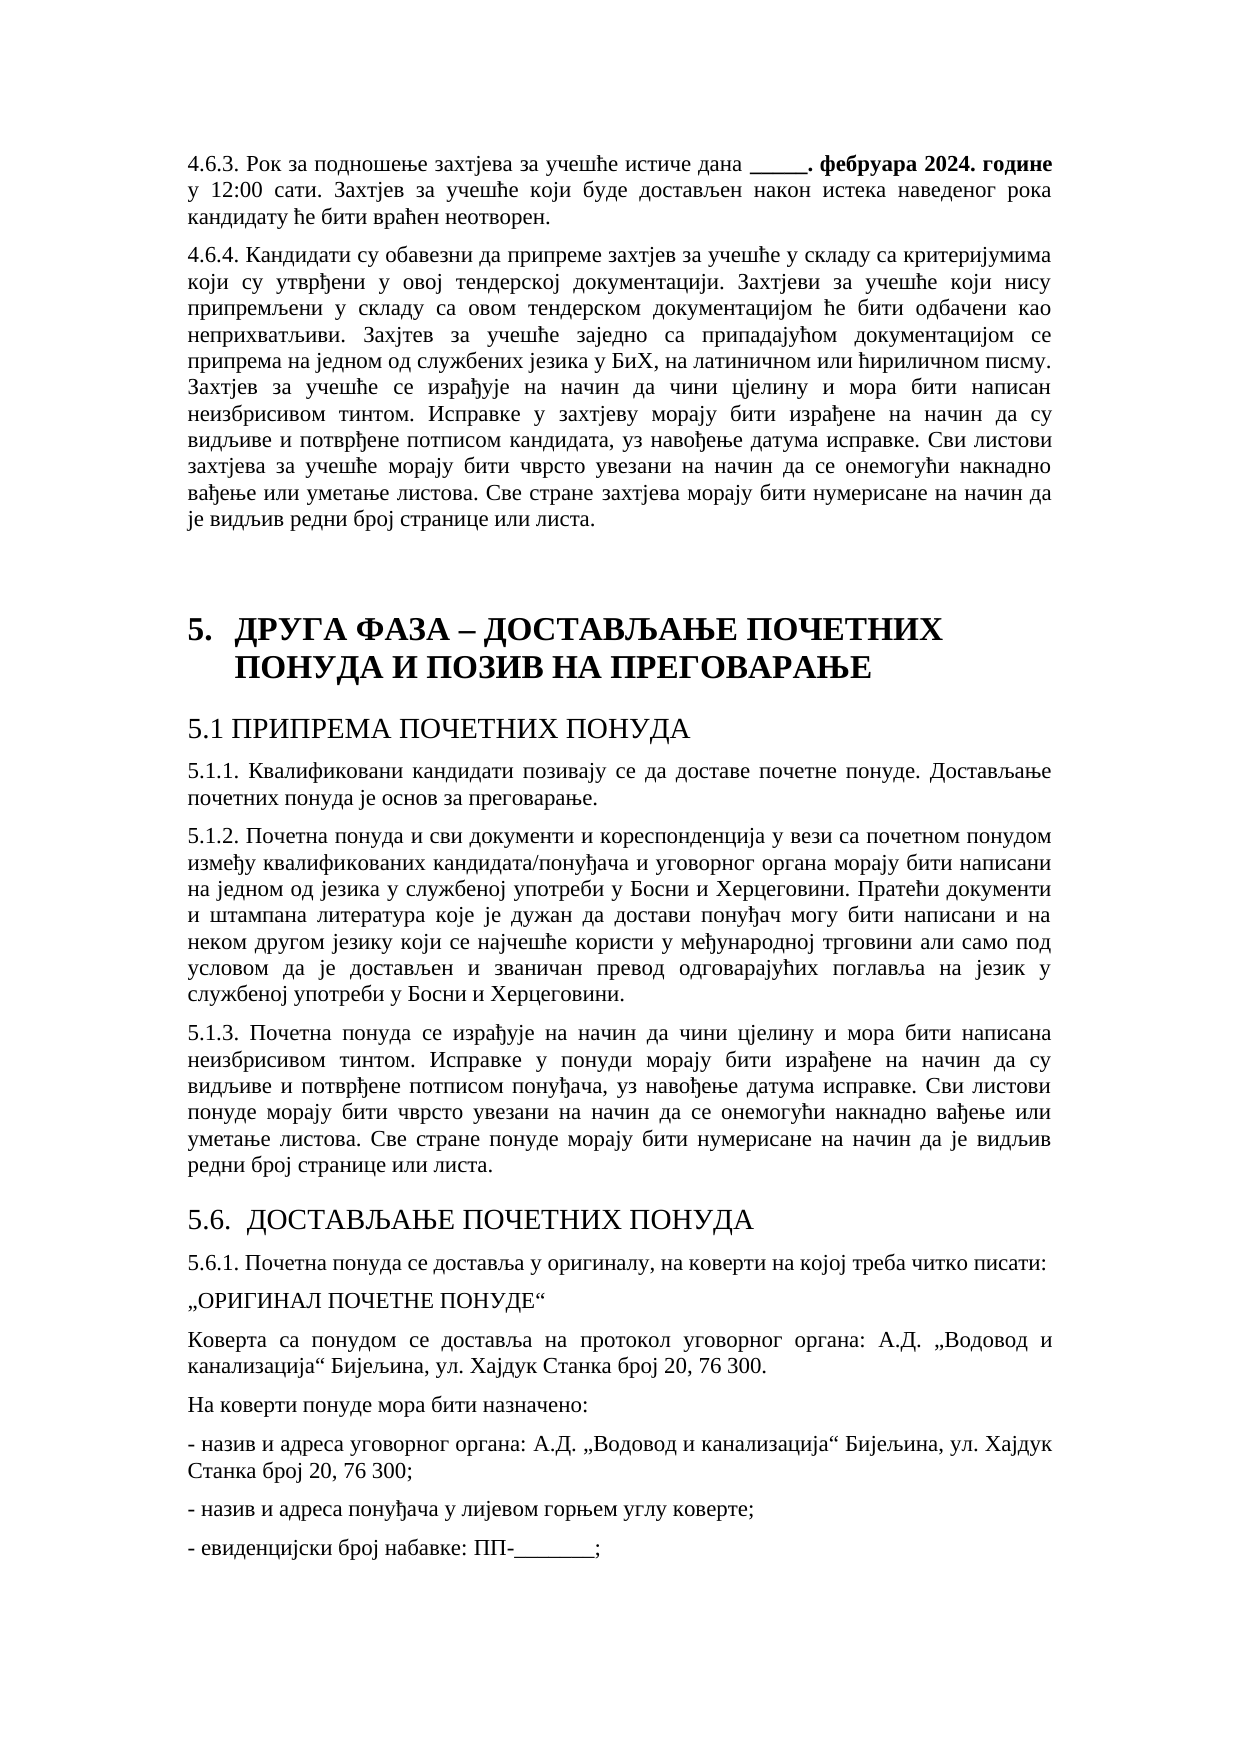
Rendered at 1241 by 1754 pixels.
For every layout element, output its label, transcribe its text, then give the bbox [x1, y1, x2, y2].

subtitle ДРУГА ФАЗА – ДОСТАВЉАЊЕ ПОЧЕТНИХ ПОНУДА И ПОЗИВ НА ПРЕГОВАРАЊЕ [187, 609, 1053, 686]
text - евиденцијски број набавке: ПП-_______; [187, 1534, 1053, 1561]
subtitle ДОСТАВЉАЊЕ ПОЧЕТНИХ ПОНУДА [187, 1202, 1053, 1236]
subtitle 5.1 ПРИПРЕМА ПОЧЕТНИХ ПОНУДА [187, 711, 1053, 745]
text Коверта са понудом се доставља на протокол уговорног органа: А.Д. „Водовод и канализација“ Бијељина, ул. Хајдук Станка број 20, 76 300. [187, 1326, 1053, 1379]
text 5.1.1. Квалификовани кандидати позивају се да доставе почетне понуде. Достављање почетних понуда је основ за преговарање. [187, 757, 1053, 810]
text 4.6.4. Кандидати су обавезни да припреме захтјев за учешће у складу са критеријумима који су утврђени у овој тендерској документацији. Захтјеви за учешће који нису припремљени у складу са овом тендерском документацијом ће бити одбачени као неприхватљиви. Захјтев за учешће заједно са припадајућом документацијом се припрема на једном од службених језика у БиХ, на латиничном или ћириличном писму. Захтјев за учешће се израђује на начин да чини цјелину и мора бити написан неизбрисивом тинтом. Исправке у захтјеву морају бити израђене на начин да су видљиве и потврђене потписом кандидата, уз навођење датума исправке. Сви листови захтјева за учешће морају бити чврсто увезани на начин да се онемогући накнадно вађење или уметање листова. Све стране захтјева морају бити нумерисане на начин да је видљив редни број странице или листа. [187, 242, 1053, 531]
text „ОРИГИНАЛ ПОЧЕТНЕ ПОНУДЕ“ [187, 1287, 1053, 1314]
text - назив и адреса понуђача у лијевом горњем углу коверте; [187, 1496, 1053, 1522]
text 5.1.3. Почетна понуда се израђује на начин да чини цјелину и мора бити написана неизбрисивом тинтом. Исправке у понуди морају бити израђене на начин да су видљиве и потврђене потписом понуђача, уз навођење датума исправке. Сви листови понуде морају бити чврсто увезани на начин да се онемогући накнадно вађење или уметање листова. Све стране понуде морају бити нумерисане на начин да је видљив редни број странице или листа. [187, 1019, 1053, 1177]
text 5.1.2. Почетна понуда и сви документи и кореспонденција у вези са почетном понудом између квалификованих кандидата/понуђача и уговорног органа морају бити написани на једном од језика у службеној употреби у Босни и Херцеговини. Пратећи документи и штампана литература које је дужан да достави понуђач могу бити написани и на неком другом језику који се најчешће користи у међународној трговини али само под условом да је достављен и званичан превод одговарајућих поглавља на језик у службеној употреби у Босни и Херцеговини. [187, 822, 1053, 1007]
text 5.6.1. Почетна понуда се доставља у оригиналу, на коверти на којој треба читко писати: [187, 1248, 1053, 1275]
text - назив и адреса уговорног органа: А.Д. „Водовод и канализација“ Бијељина, ул. Хајдук Станка број 20, 76 300; [187, 1430, 1053, 1483]
text 4.6.3. Рок за подношење захтјева за учешће истиче дана _____. фебруара 2024. године у 12:00 сати. Захтјев за учешће који буде достављен након истека наведеног рока кандидату ће бити враћен неотворен. [187, 150, 1053, 229]
text На коверти понуде мора бити назначено: [187, 1391, 1053, 1418]
